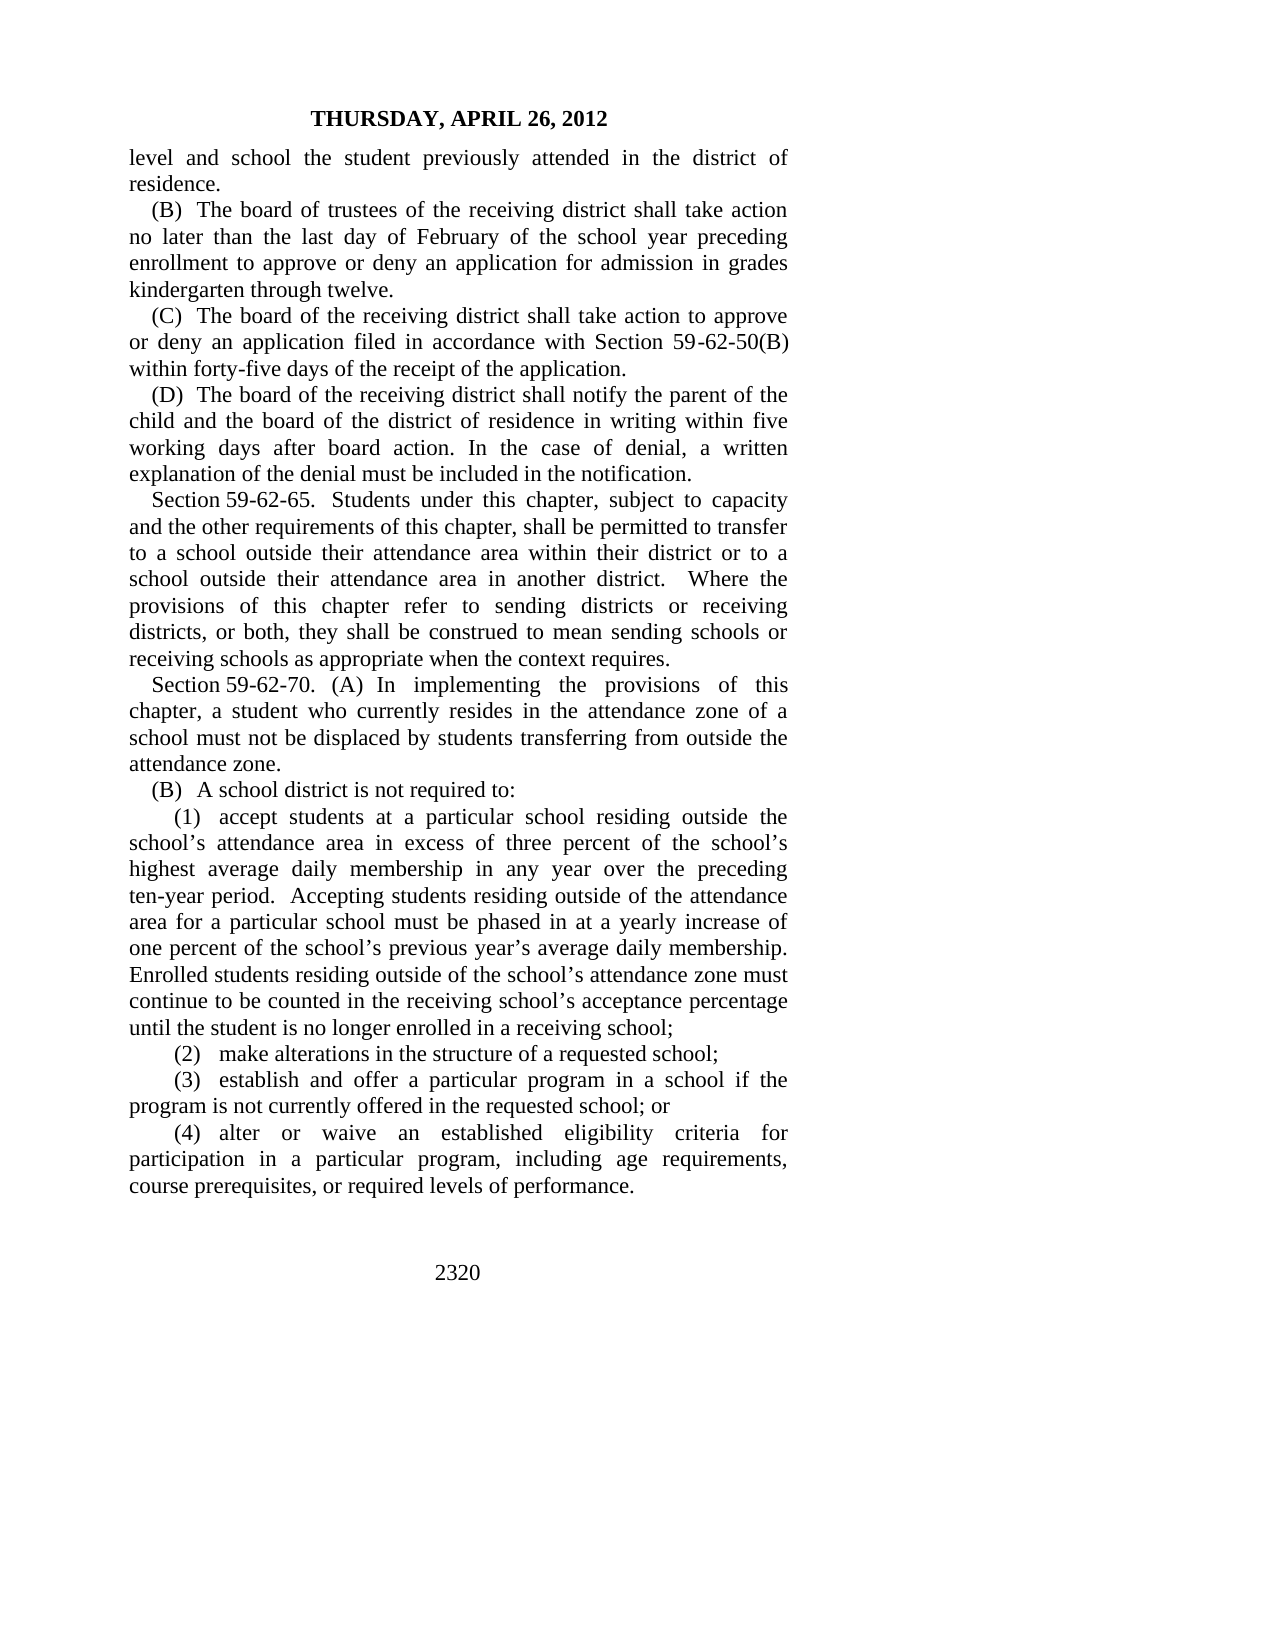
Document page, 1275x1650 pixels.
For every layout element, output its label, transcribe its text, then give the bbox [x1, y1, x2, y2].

text (C) The board of the receiving district shall take action to approve or deny an application filed in accordance with Section 59-62-50(B) within forty-five days of the receipt of the application. [129, 302, 789, 381]
text (3) establish and offer a particular program in a school if the program is not currently offered in the requested school; or [129, 1066, 789, 1119]
text (B) The board of trustees of the receiving district shall take action no later than the last day of February of the school year preceding enrollment to approve or deny an application for admission in grades kindergarten through twelve. [129, 197, 789, 302]
text (D) The board of the receiving district shall notify the parent of the child and the board of the district of residence in writing within five working days after board action. In the case of denial, a written explanation of the denial must be included in the notification. [129, 381, 789, 486]
text Section 59-62-70. (A) In implementing the provisions of this chapter, a student who currently resides in the attendance zone of a school must not be displaced by students transferring from outside the attendance zone. [129, 671, 789, 776]
text (4) alter or waive an established eligibility criteria for participation in a particular program, including age requirements, course prerequisites, or required levels of performance. [129, 1119, 789, 1198]
text Section 59-62-65. Students under this chapter, subject to capacity and the other requirements of this chapter, shall be permitted to transfer to a school outside their attendance area within their district or to a school outside their attendance area in another district. Where the provisions of this chapter refer to sending districts or receiving districts, or both, they shall be construed to mean sending schools or receiving schools as appropriate when the context requires. [129, 486, 789, 671]
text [129, 144, 789, 197]
text (B) A school district is not required to: [129, 776, 789, 803]
text (1) accept students at a particular school residing outside the school’s attendance area in excess of three percent of the school’s highest average daily membership in any year over the preceding ten-year period. Accepting students residing outside of the attendance area for a particular school must be phased in at a yearly increase of one percent of the school’s previous year’s average daily membership. Enrolled students residing outside of the school’s attendance zone must continue to be counted in the receiving school’s acceptance percentage until the student is no longer enrolled in a receiving school; [129, 803, 789, 1040]
text (2) make alterations in the structure of a requested school; [129, 1040, 789, 1066]
